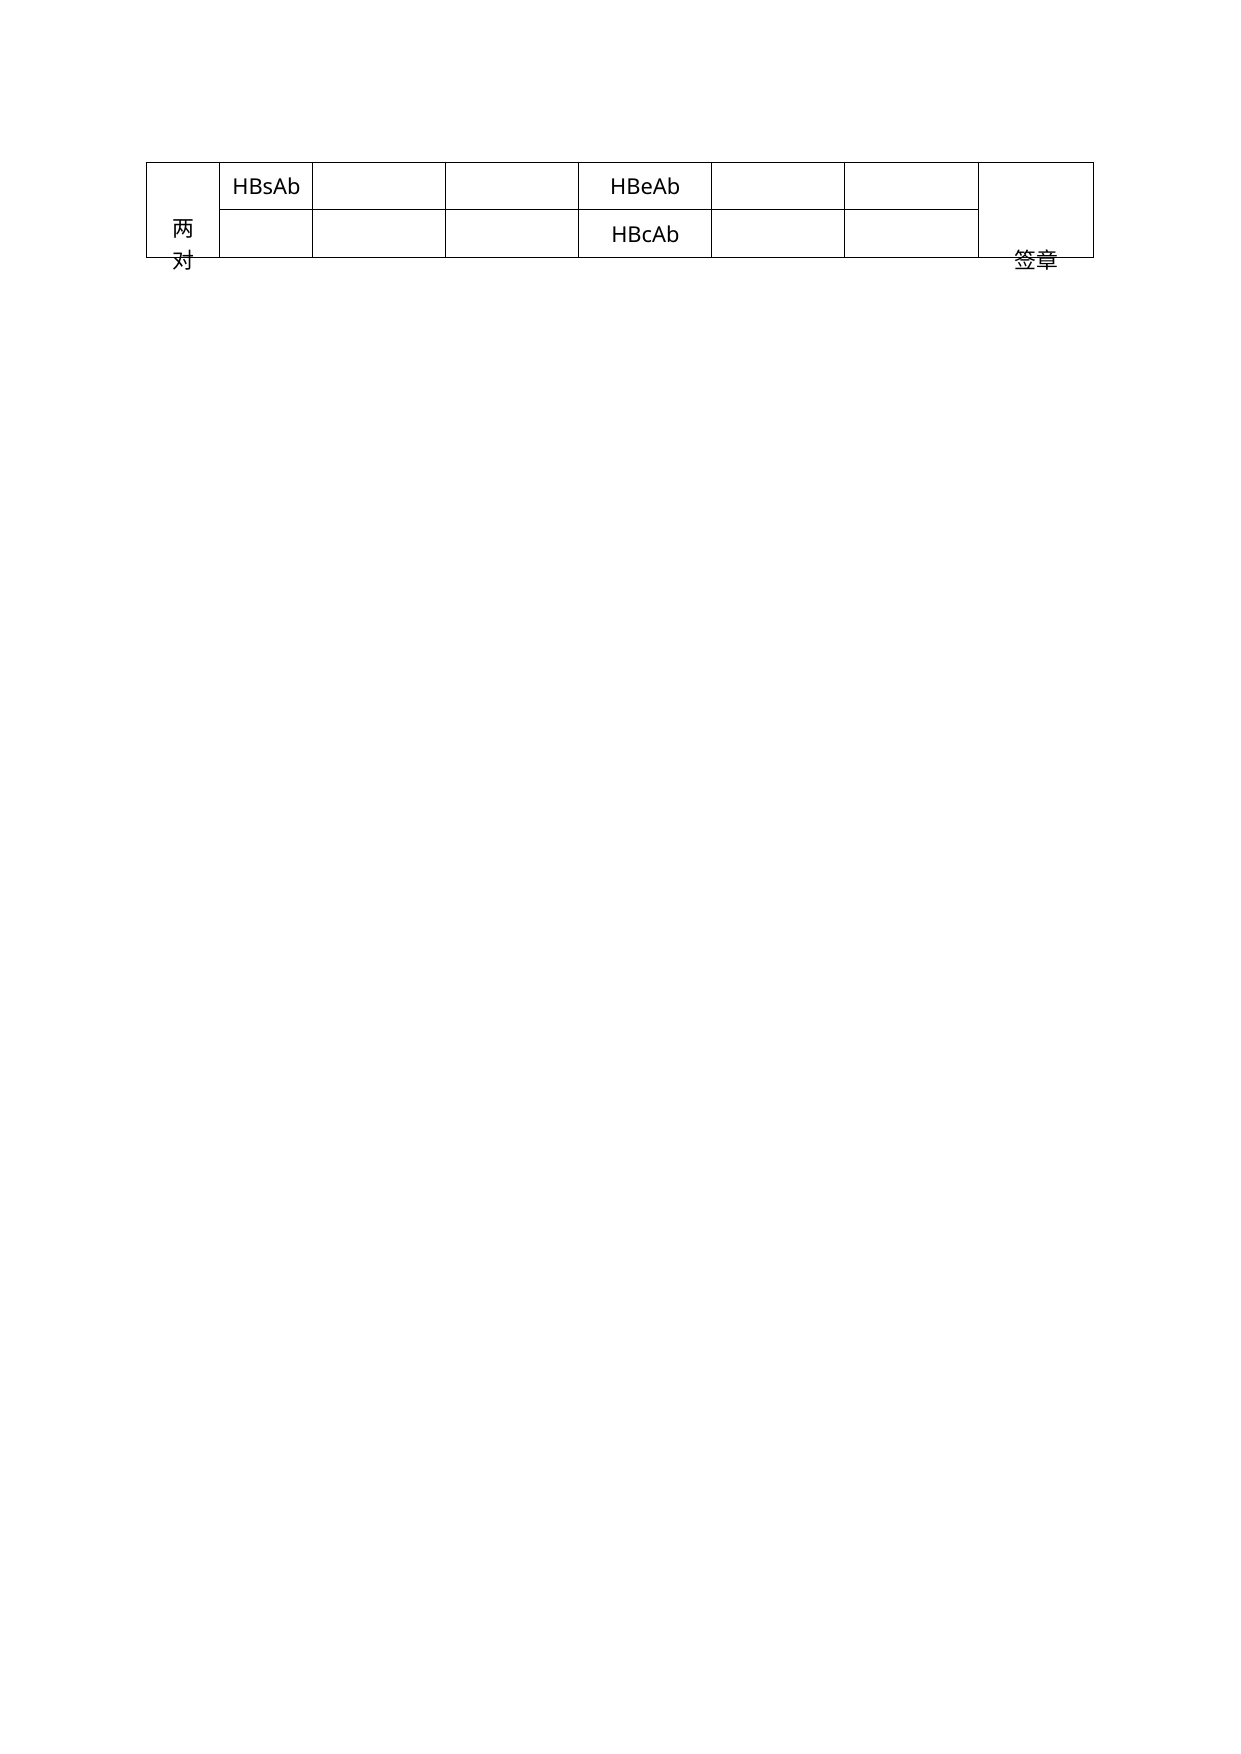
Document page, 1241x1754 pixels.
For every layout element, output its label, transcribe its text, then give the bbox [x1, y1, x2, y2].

table_cell [220, 210, 312, 257]
table_cell HBeAb [579, 163, 711, 209]
table_cell [845, 210, 978, 257]
table_cell HBsAb [220, 163, 312, 209]
table_cell HBcAb [579, 210, 711, 257]
table_cell [712, 163, 844, 209]
table_cell [313, 210, 445, 257]
table_cell [446, 210, 578, 257]
table_cell [313, 163, 445, 209]
table_cell [712, 210, 844, 257]
table_cell [845, 163, 978, 209]
table_cell [446, 163, 578, 209]
